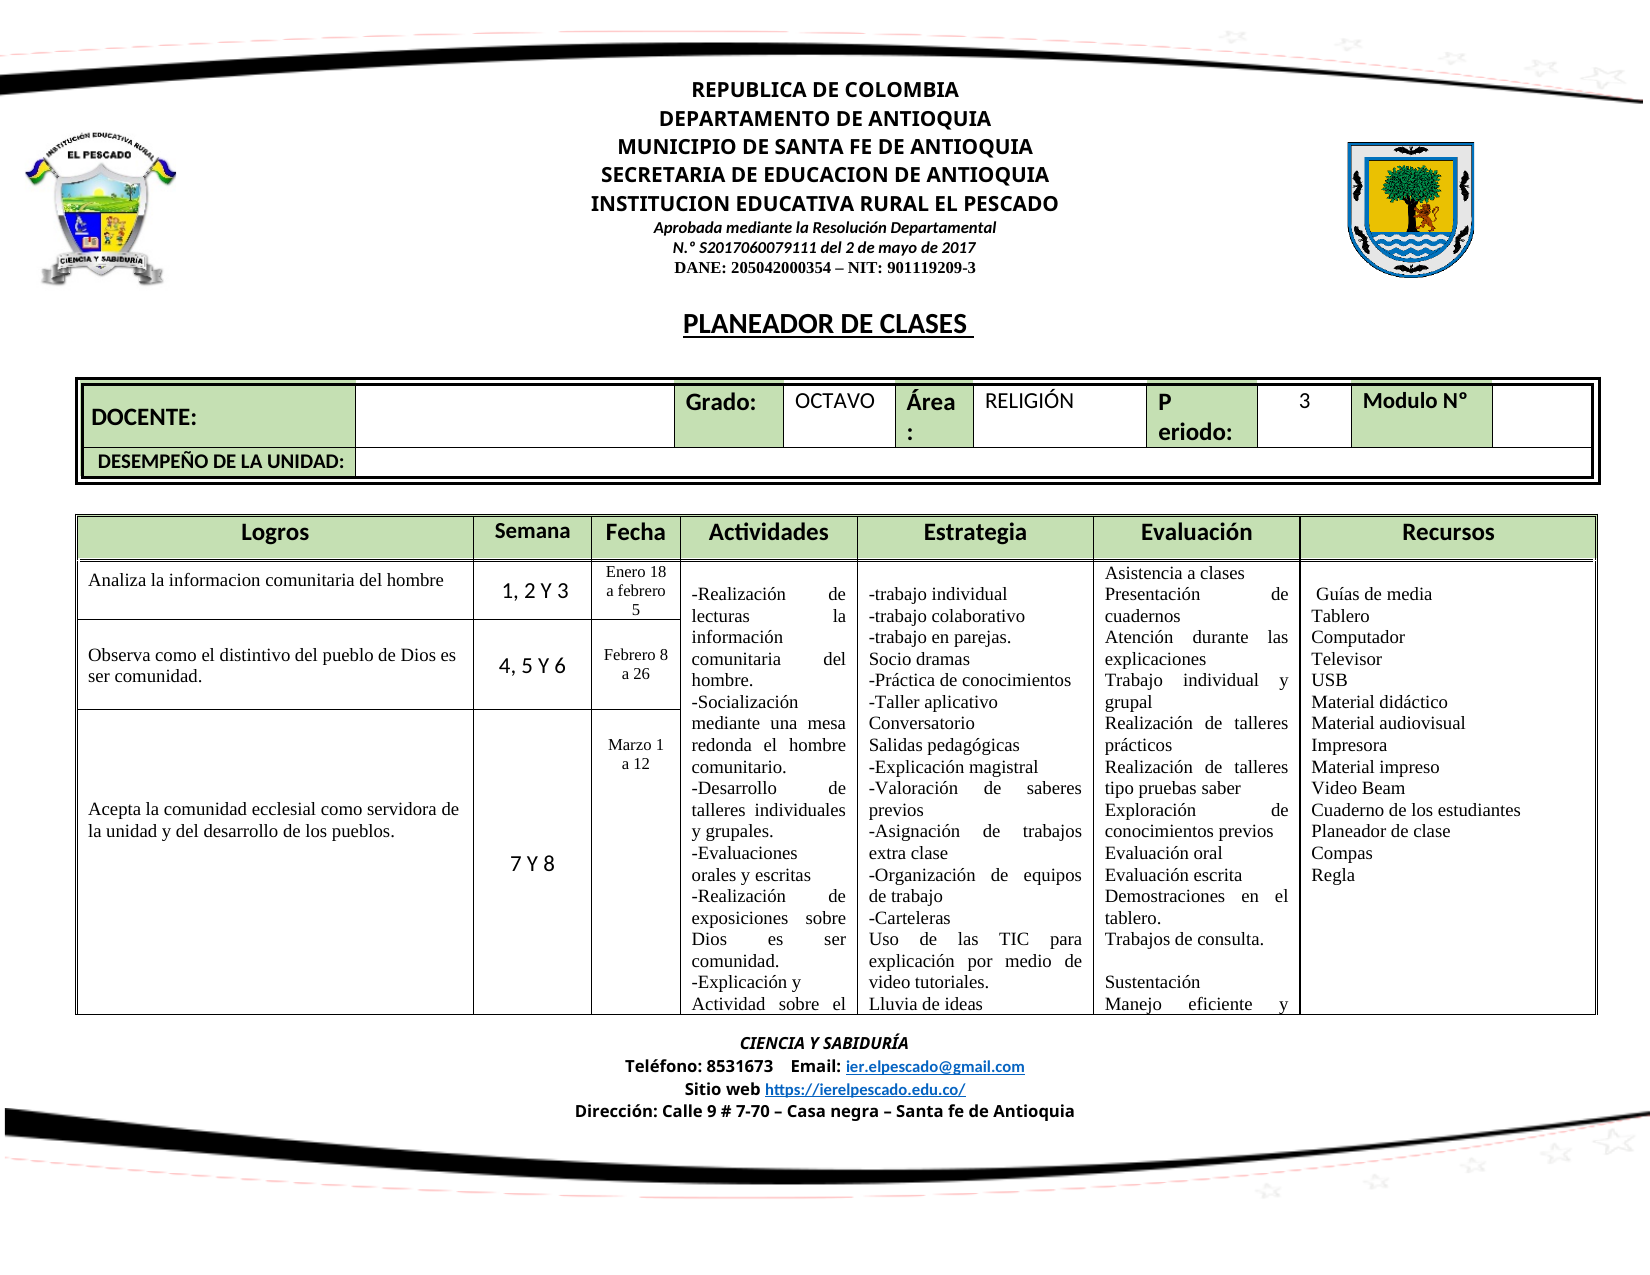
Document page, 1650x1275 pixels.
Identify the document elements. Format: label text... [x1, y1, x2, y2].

table_cell Marzo 1 a 12 [592, 710, 680, 1014]
table_header Área: [896, 386, 973, 447]
table_cell Acepta la comunidad ecclesial como servidora de la unidad y del desarrollo de los pueblos. [78, 710, 473, 1014]
table_cell Febrero 8 a 26 [592, 620, 680, 708]
table_header Periodo: [1147, 386, 1257, 447]
table_cell Analiza la informacion comunitaria del hombre [78, 559, 473, 619]
table_cell Guías de media Tablero Computador Televisor USB Material didáctico Material audiovisual Impresora Material impreso Video Beam Cuaderno de los estudiantes Planeador de clase Compas Regla [1301, 559, 1595, 1014]
table_header RELIGIÓN [974, 386, 1146, 447]
table_header Modulo Nº [1352, 386, 1492, 447]
table_header [356, 386, 674, 447]
table_cell 7 Y 8 [474, 710, 591, 1014]
table_header OCTAVO [784, 386, 895, 447]
table_cell 1, 2 Y 3 [474, 562, 591, 619]
table_header Semana [474, 517, 591, 558]
table_header Fecha [592, 517, 680, 558]
picture [4, 1108, 1650, 1236]
table_cell 4, 5 Y 6 [474, 620, 591, 708]
table_header Actividades [681, 517, 857, 558]
table_cell Enero 18 a febrero 5 [592, 562, 680, 619]
table_header Logros [78, 517, 473, 558]
table_header Estrategia [858, 517, 1093, 558]
table_cell -Realización de lecturas la información comunitaria del hombre. -Socialización mediante una mesa redonda el hombre comunitario. -Desarrollo de talleres individuales y grupales. -Evaluaciones orales y escritas -Realización de exposiciones sobre Dios es ser comunidad. -Explicación y Actividad sobre el periódico mural el desarrollo de los pueblos. Realización de un friso sobre la comunidad eclesiástica. [681, 562, 857, 1014]
table_header Recursos [1301, 517, 1595, 558]
table_cell [356, 448, 1591, 476]
text PLANEADOR DE CLASES [75, 305, 1575, 341]
table_header 3 [1258, 386, 1351, 447]
table_header Evaluación [1094, 517, 1299, 558]
picture [1347, 142, 1475, 278]
table_cell DESEMPEÑO DE LA UNIDAD: [84, 448, 355, 476]
table_header Grado: [675, 386, 783, 447]
table_cell Observa como el distintivo del pueblo de Dios es ser comunidad. [78, 620, 473, 708]
table_header [1493, 380, 1596, 447]
table_cell Asistencia a clases Presentación de cuadernos Atención durante las explicaciones Trabajo individual y grupal Realización de talleres prácticos Realización de talleres tipo pruebas saber Exploración de conocimientos previos Evaluación oral Evaluación escrita Demostraciones en el tablero. Trabajos de consulta. Sustentación Manejo eficiente y eficaz del trabajo en el aula. [1094, 562, 1299, 1014]
picture [0, 0, 1643, 107]
table_cell -trabajo individual -trabajo colaborativo -trabajo en parejas. Socio dramas -Práctica de conocimientos -Taller aplicativo Conversatorio Salidas pedagógicas -Explicación magistral -Valoración de saberes previos -Asignación de trabajos extra clase -Organización de equipos de trabajo -Carteleras Uso de las TIC para explicación por medio de video tutoriales. Lluvia de ideas [858, 562, 1093, 1014]
picture [24, 130, 177, 292]
table_header DOCENTE: [80, 380, 356, 447]
